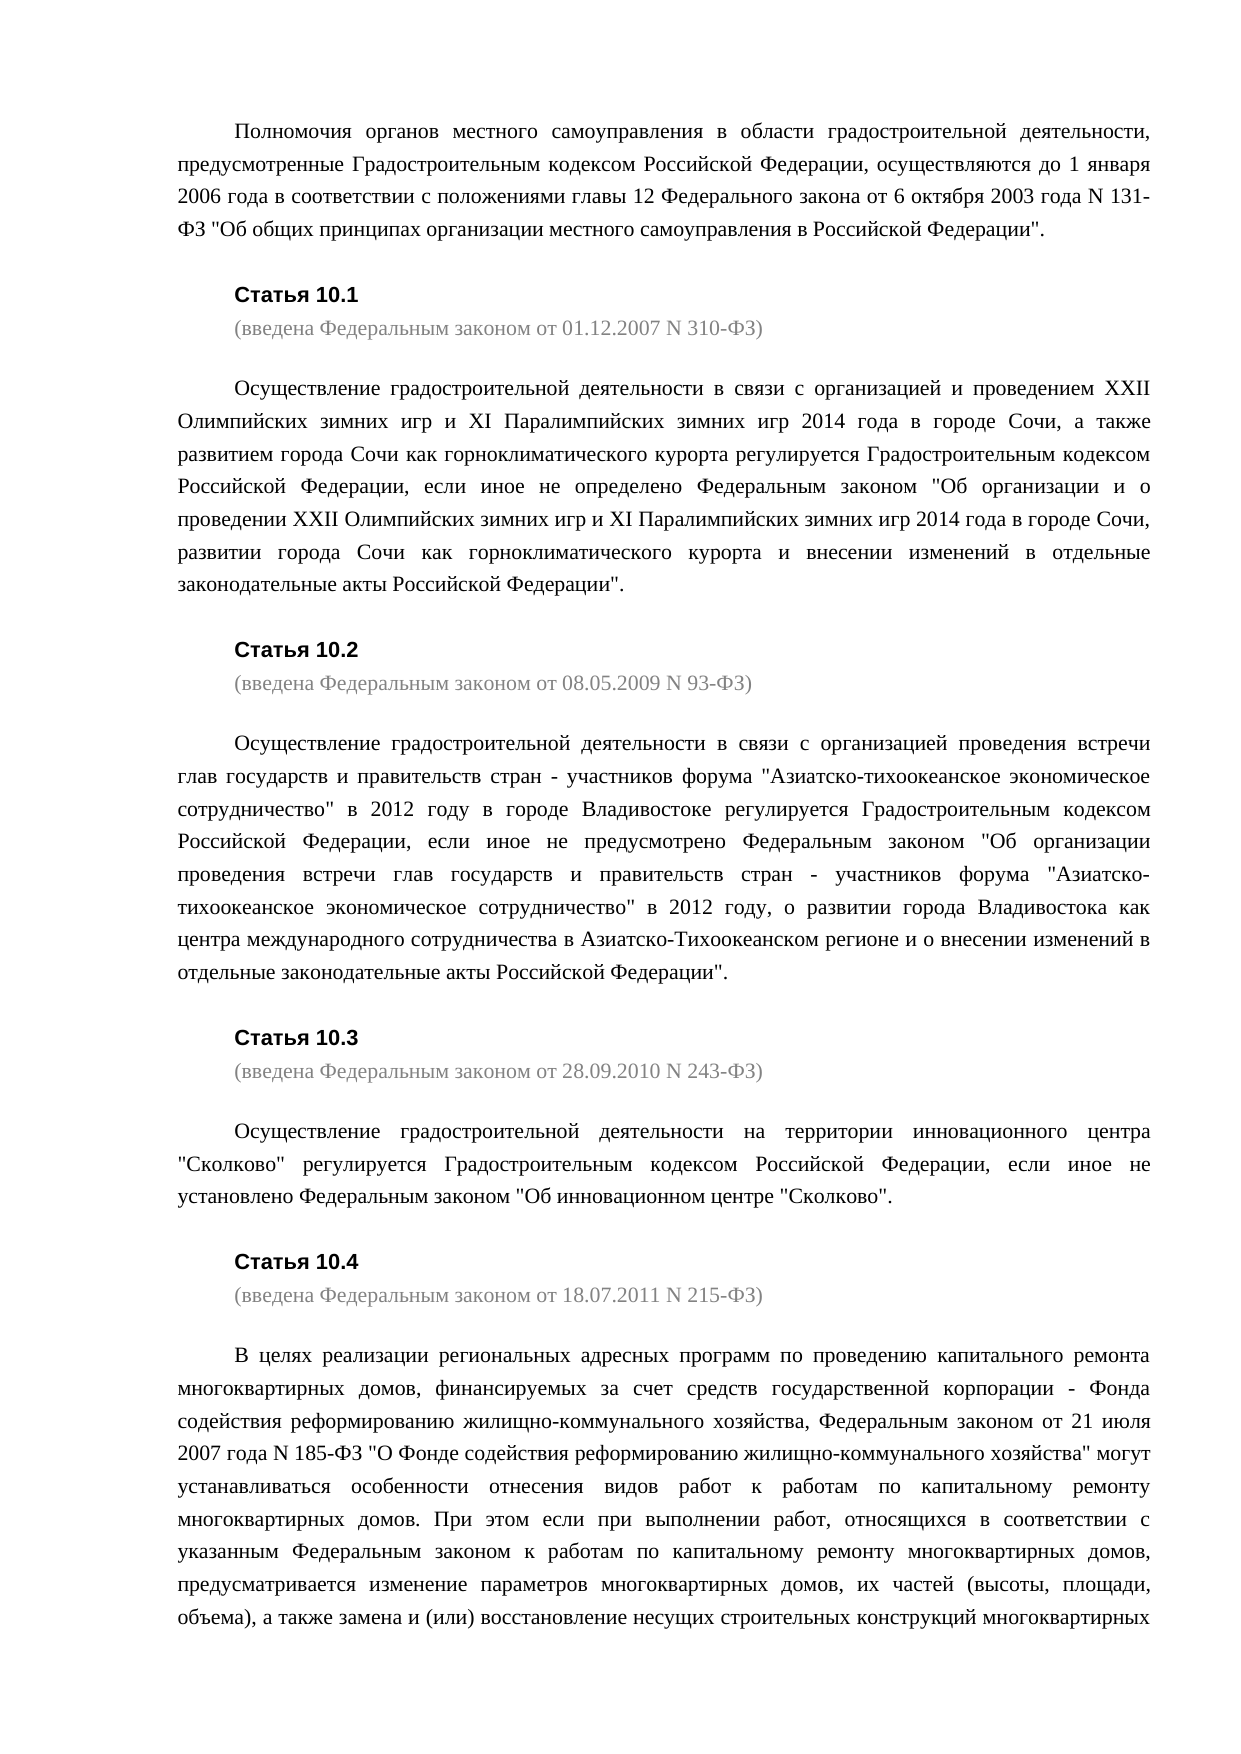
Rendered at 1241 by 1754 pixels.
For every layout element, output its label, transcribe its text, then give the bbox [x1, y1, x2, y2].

text (введена Федеральным законом от 01.12.2007 N 310-ФЗ) [177, 315, 1152, 340]
text Осуществление градостроительной деятельности в связи с организацией проведения встречи глав государств и правительств стран - участников форума "Азиатско-тихоокеанское экономическое сотрудничество" в 2012 году в городе Владивостоке регулируется Градостроительным кодексом Российской Федерации, если иное не предусмотрено Федеральным законом "Об организации проведения встречи глав государств и правительств стран - участников форума "Азиатско-тихоокеанское экономическое сотрудничество" в 2012 году, о развитии города Владивостока как центра международного сотрудничества в Азиатско-Тихоокеанском регионе и о внесении изменений в отдельные законодательные акты Российской Федерации". [177, 730, 1152, 984]
text (введена Федеральным законом от 18.07.2011 N 215-ФЗ) [177, 1282, 1152, 1307]
table_header Статья 10.2 [177, 637, 1152, 670]
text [177, 1342, 1152, 1629]
table_header Статья 10.3 [177, 1025, 1152, 1058]
text Осуществление градостроительной деятельности в связи с организацией и проведением XXII Олимпийских зимних игр и XI Паралимпийских зимних игр 2014 года в городе Сочи, а также развитием города Сочи как горноклиматического курорта регулируется Градостроительным кодексом Российской Федерации, если иное не определено Федеральным законом "Об организации и о проведении XXII Олимпийских зимних игр и XI Паралимпийских зимних игр 2014 года в городе Сочи, развитии города Сочи как горноклиматического курорта и внесении изменений в отдельные законодательные акты Российской Федерации". [177, 375, 1152, 597]
table_header Статья 10.4 [177, 1249, 1152, 1282]
text (введена Федеральным законом от 08.05.2009 N 93-ФЗ) [177, 670, 1152, 695]
table_header Статья 10.1 [177, 282, 1152, 315]
text (введена Федеральным законом от 28.09.2010 N 243-ФЗ) [177, 1058, 1152, 1083]
text Полномочия органов местного самоуправления в области градостроительной деятельности, предусмотренные Градостроительным кодексом Российской Федерации, осуществляются до 1 января 2006 года в соответствии с положениями главы 12 Федерального закона от 6 октября 2003 года N 131-ФЗ "Об общих принципах организации местного самоуправления в Российской Федерации". [177, 118, 1152, 241]
text Осуществление градостроительной деятельности на территории инновационного центра "Сколково" регулируется Градостроительным кодексом Российской Федерации, если иное не установлено Федеральным законом "Об инновационном центре "Сколково". [177, 1118, 1152, 1209]
